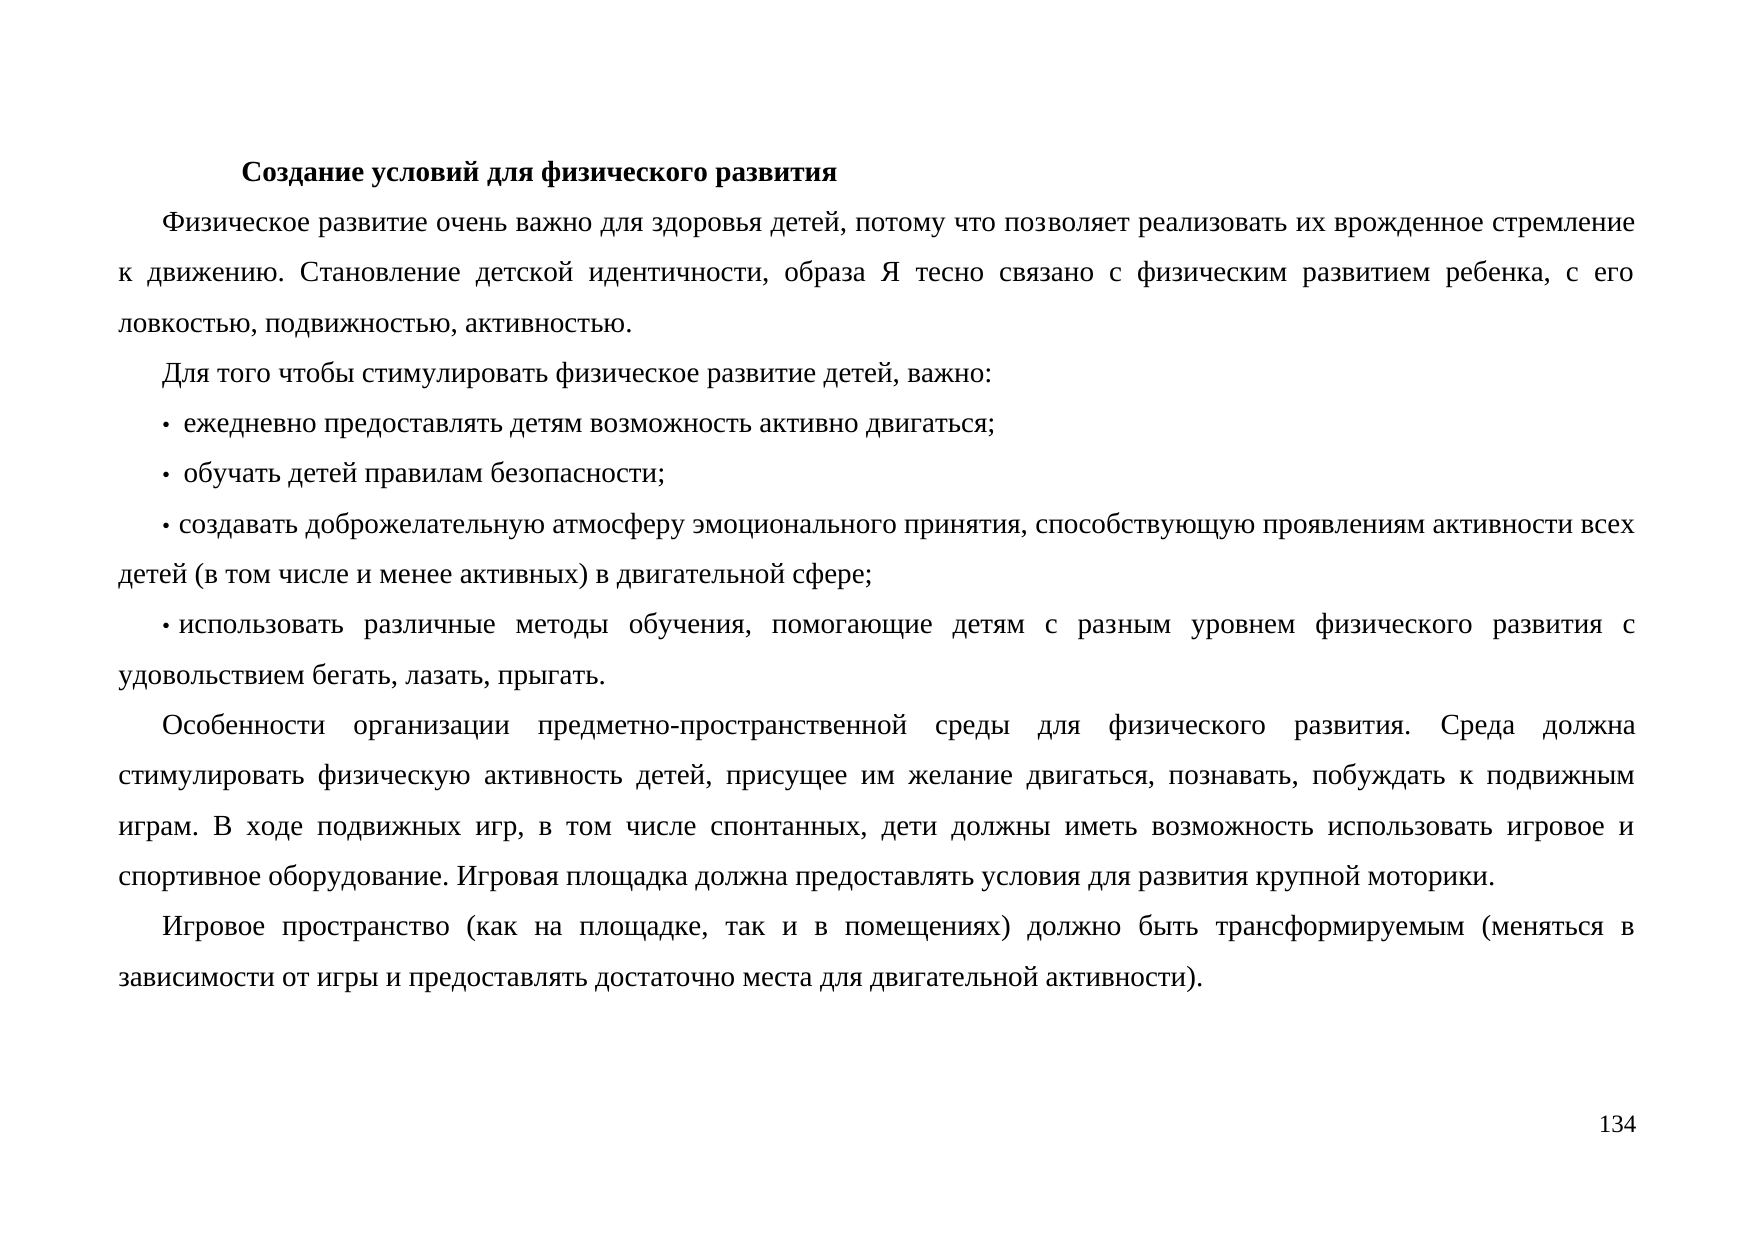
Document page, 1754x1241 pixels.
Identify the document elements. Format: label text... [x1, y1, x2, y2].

text Создание условий для физического развития [241, 154, 1636, 187]
list обучать детей правилам безопасности; [118, 456, 1636, 489]
text Игровое пространство (как на площадке, так и в помещениях) должно быть трансформируемым (меняться в зависимости от игры и предоставлять достаточно места для двигательной активности). [118, 908, 1636, 992]
list использовать различные методы обучения, помогающие детям с разным уровнем физического развития с удовольствием бегать, лазать, прыгать. [118, 607, 1636, 690]
text Для того чтобы стимулировать физическое развитие детей, важно: [118, 355, 1636, 388]
text Особенности организации предметно-пространственной среды для физического развития. Среда должна стимулировать физическую активность детей, присущее им желание двигаться, познавать, побуждать к подвижным играм. В ходе подвижных игр, в том числе спонтанных, дети должны иметь возможность использовать игровое и спортивное оборудование. Игровая площадка должна предоставлять условия для развития крупной моторики. [118, 707, 1636, 892]
text Физическое развитие очень важно для здоровья детей, потому что позволяет реализовать их врожденное стремление к движению. Становление детской идентичности, образа Я тесно связано с физическим развитием ребенка, с его ловкостью, подвижностью, активностью. [118, 204, 1636, 338]
list ежедневно предоставлять детям возможность активно двигаться; [118, 405, 1636, 439]
list создавать доброжелательную атмосферу эмоционального принятия, способствующую проявлениям активности всех детей (в том числе и менее активных) в двигательной сфере; [118, 506, 1636, 590]
